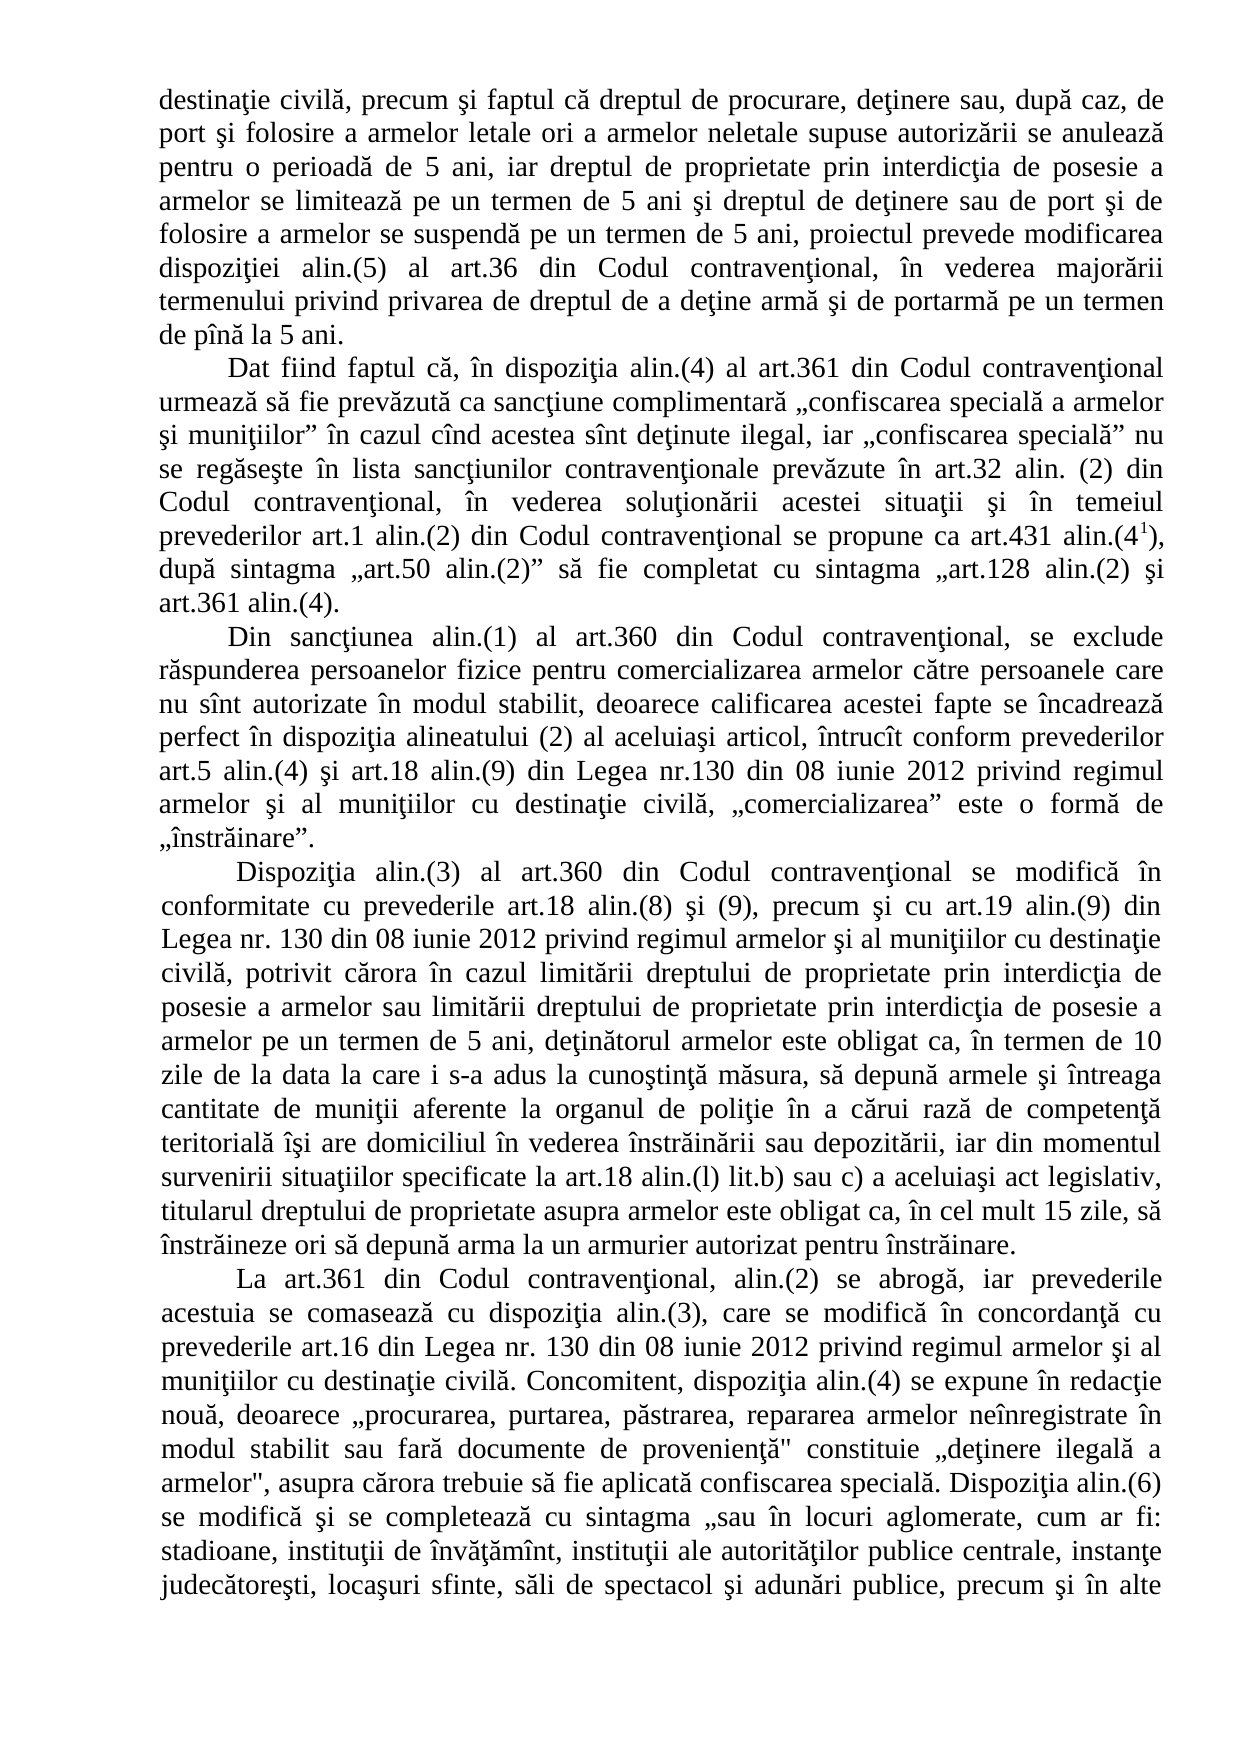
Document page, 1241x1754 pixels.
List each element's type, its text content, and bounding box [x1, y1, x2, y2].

text Dat fiind faptul că, în dispoziţia alin.(4) al art.361 din Codul contravenţional urmează să fie prevăzută ca sancţiune complimentară „confiscarea specială a armelor şi muniţiilor” în cazul cînd acestea sînt deţinute ilegal, iar „confiscarea specială” nu se regăseşte în lista sancţiunilor contravenţionale prevăzute în art.32 alin. (2) din Codul contravenţional, în vederea soluţionării acestei situaţii şi în temeiul prevederilor art.1 alin.(2) din Codul contravenţional se propune ca art.431 alin.(41), după sintagma „art.50 alin.(2)” să fie completat cu sintagma „art.128 alin.(2) şi art.361 alin.(4). [159, 351, 1165, 619]
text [159, 82, 1165, 351]
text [161, 1261, 1163, 1601]
text Din sancţiunea alin.(1) al art.360 din Codul contravenţional, se exclude răspunderea persoanelor fizice pentru comercializarea armelor către persoanele care nu sînt autorizate în modul stabilit, deoarece calificarea acestei fapte se încadrează perfect în dispoziţia alineatului (2) al aceluiaşi articol, întrucît conform prevederilor art.5 alin.(4) şi art.18 alin.(9) din Legea nr.130 din 08 iunie 2012 privind regimul armelor şi al muniţiilor cu destinaţie civilă, „comercializarea” este o formă de „înstrăinare”. [159, 619, 1165, 854]
text Dispoziţia alin.(3) al art.360 din Codul contravenţional se modifică în conformitate cu prevederile art.18 alin.(8) şi (9), precum şi cu art.19 alin.(9) din Legea nr. 130 din 08 iunie 2012 privind regimul armelor şi al muniţiilor cu destinaţie civilă, potrivit cărora în cazul limitării dreptului de proprietate prin interdicţia de posesie a armelor sau limitării dreptului de proprietate prin interdicţia de posesie a armelor pe un termen de 5 ani, deţinătorul armelor este obligat ca, în termen de 10 zile de la data la care i s-a adus la cunoştinţă măsura, să depună armele şi întreaga cantitate de muniţii aferente la organul de poliţie în a cărui rază de competenţă teritorială îşi are domiciliul în vederea înstrăinării sau depozitării, iar din momentul survenirii situaţiilor specificate la art.18 alin.(l) lit.b) sau c) a aceluiaşi act legislativ, titularul dreptului de proprietate asupra armelor este obligat ca, în cel mult 15 zile, să înstrăineze ori să depună arma la un armurier autorizat pentru înstrăinare. [161, 854, 1163, 1261]
